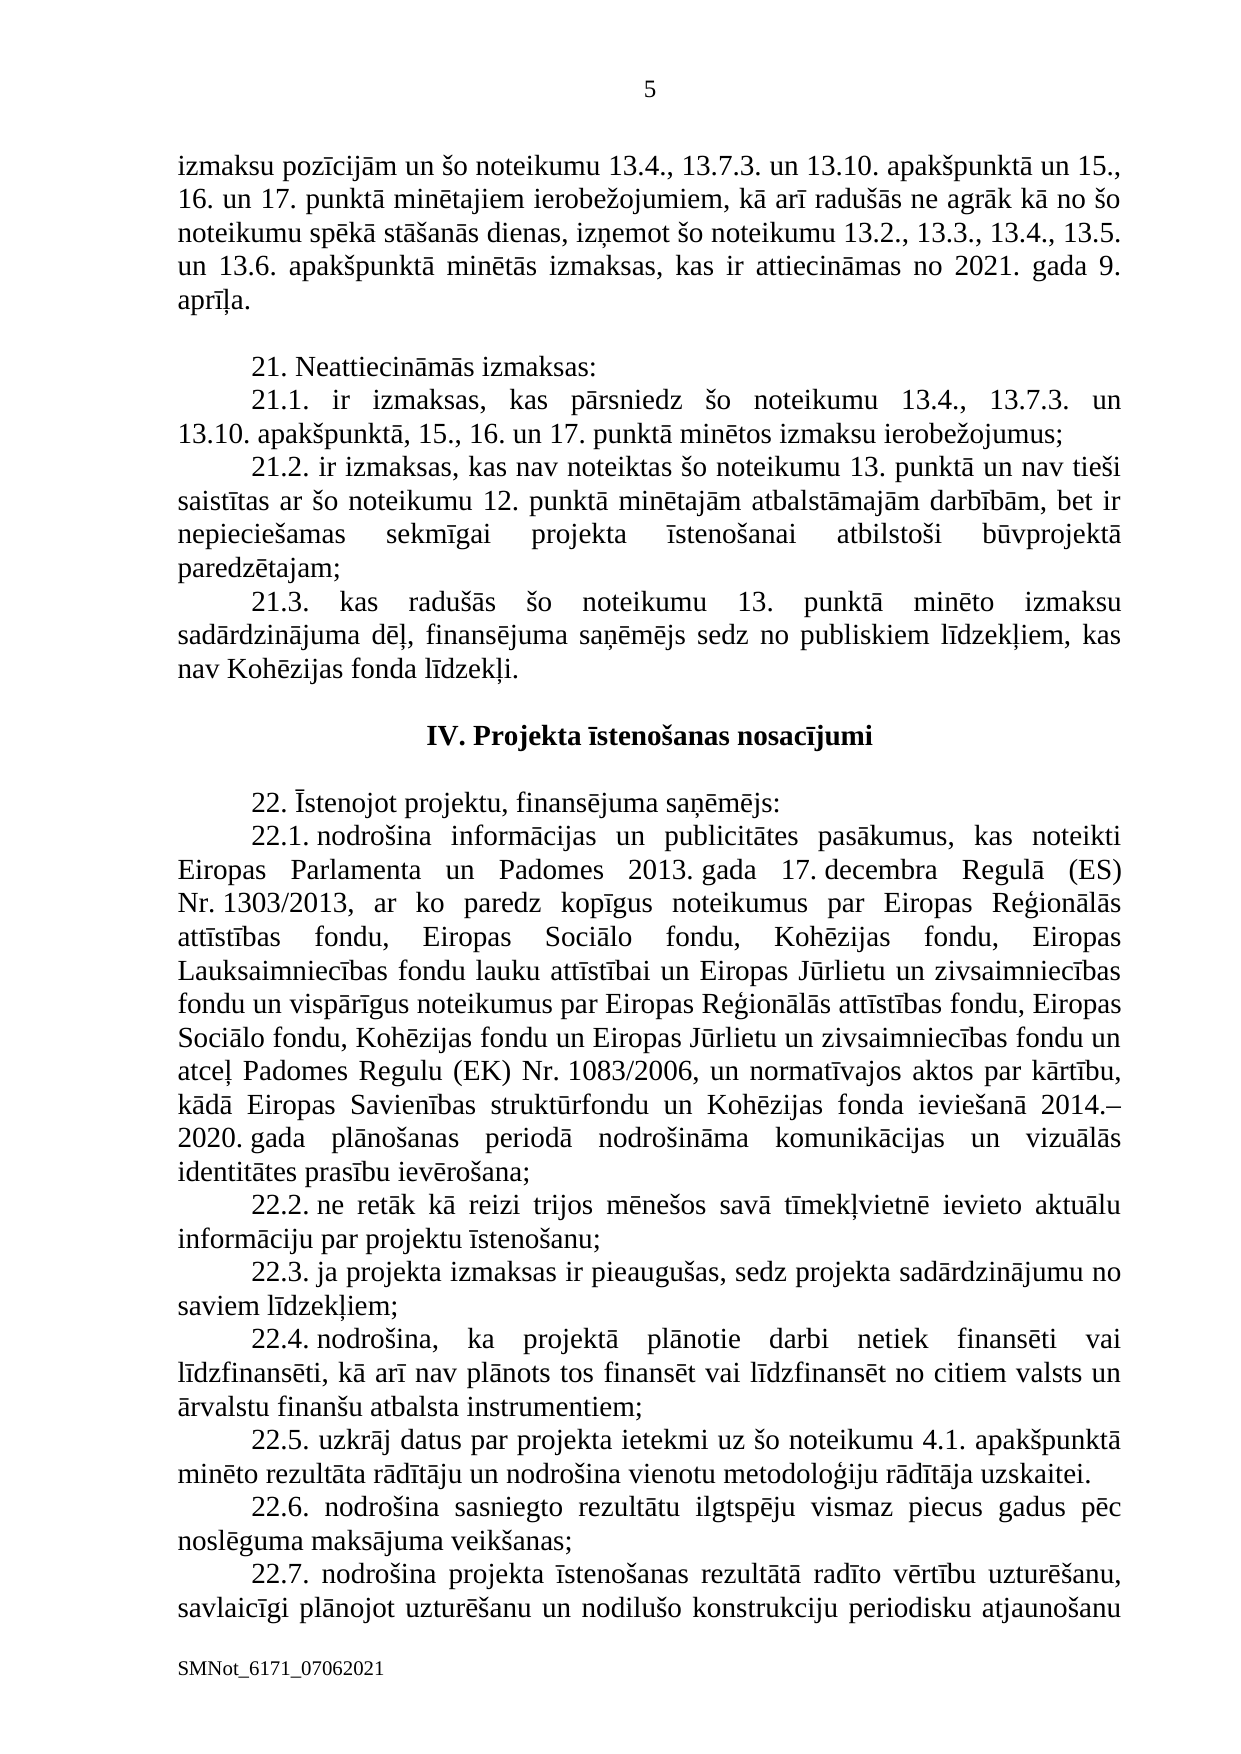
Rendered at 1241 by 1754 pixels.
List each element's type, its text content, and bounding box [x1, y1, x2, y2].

text 22.5. uzkrāj datus par projekta ietekmi uz šo noteikumu 4.1. apakšpunktā minēto rezultāta rādītāju un nodrošina vienotu metodoloģiju rādītāja uzskaitei. [177, 1422, 1122, 1489]
text 21.3. kas radušās šo noteikumu 13. punktā minēto izmaksu sadārdzinājuma dēļ, finansējuma saņēmējs sedz no publiskiem līdzekļiem, kas nav Kohēzijas fonda līdzekļi. [177, 584, 1122, 684]
subtitle IV. Projekta īstenošanas nosacījumi [177, 718, 1122, 751]
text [177, 1556, 1122, 1623]
text 22.3. ja projekta izmaksas ir pieaugušas, sedz projekta sadārdzinājumu no saviem līdzekļiem; [177, 1254, 1122, 1322]
text 22.1. nodrošina informācijas un publicitātes pasākumus, kas noteikti Eiropas Parlamenta un Padomes 2013. gada 17. decembra Regulā (ES) Nr. 1303/2013, ar ko paredz kopīgus noteikumus par Eiropas Reģionālās attīstības fondu, Eiropas Sociālo fondu, Kohēzijas fondu, Eiropas Lauksaimniecības fondu lauku attīstībai un Eiropas Jūrlietu un zivsaimniecības fondu un vispārīgus noteikumus par Eiropas Reģionālās attīstības fondu, Eiropas Sociālo fondu, Kohēzijas fondu un Eiropas Jūrlietu un zivsaimniecības fondu un atceļ Padomes Regulu (EK) Nr. 1083/2006, un normatīvajos aktos par kārtību, kādā Eiropas Savienības struktūrfondu un Kohēzijas fonda ieviešanā 2014.–2020. gada plānošanas periodā nodrošināma komunikācijas un vizuālās identitātes prasību ievērošana; [177, 818, 1122, 1187]
text 22. Īstenojot projektu, finansējuma saņēmējs: [177, 785, 1122, 818]
text 21.2. ir izmaksas, kas nav noteiktas šo noteikumu 13. punktā un nav tieši saistītas ar šo noteikumu 12. punktā minētajām atbalstāmajām darbībām, bet ir nepieciešamas sekmīgai projekta īstenošanai atbilstoši būvprojektā paredzētajam; [177, 449, 1122, 584]
text 21. Neattiecināmās izmaksas: [177, 349, 1122, 382]
text 21.1. ir izmaksas, kas pārsniedz šo noteikumu 13.4., 13.7.3. un 13.10. apakšpunktā, 15., 16. un 17. punktā minētos izmaksu ierobežojumus; [177, 382, 1122, 449]
text 22.2. ne retāk kā reizi trijos mēnešos savā tīmekļvietnē ievieto aktuālu informāciju par projektu īstenošanu; [177, 1187, 1122, 1254]
text 22.6. nodrošina sasniegto rezultātu ilgtspēju vismaz piecus gadus pēc noslēguma maksājuma veikšanas; [177, 1489, 1122, 1556]
text 22.4. nodrošina, ka projektā plānotie darbi netiek finansēti vai līdzfinansēti, kā arī nav plānots tos finansēt vai līdzfinansēt no citiem valsts un ārvalstu finanšu atbalsta instrumentiem; [177, 1322, 1122, 1422]
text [177, 148, 1122, 315]
